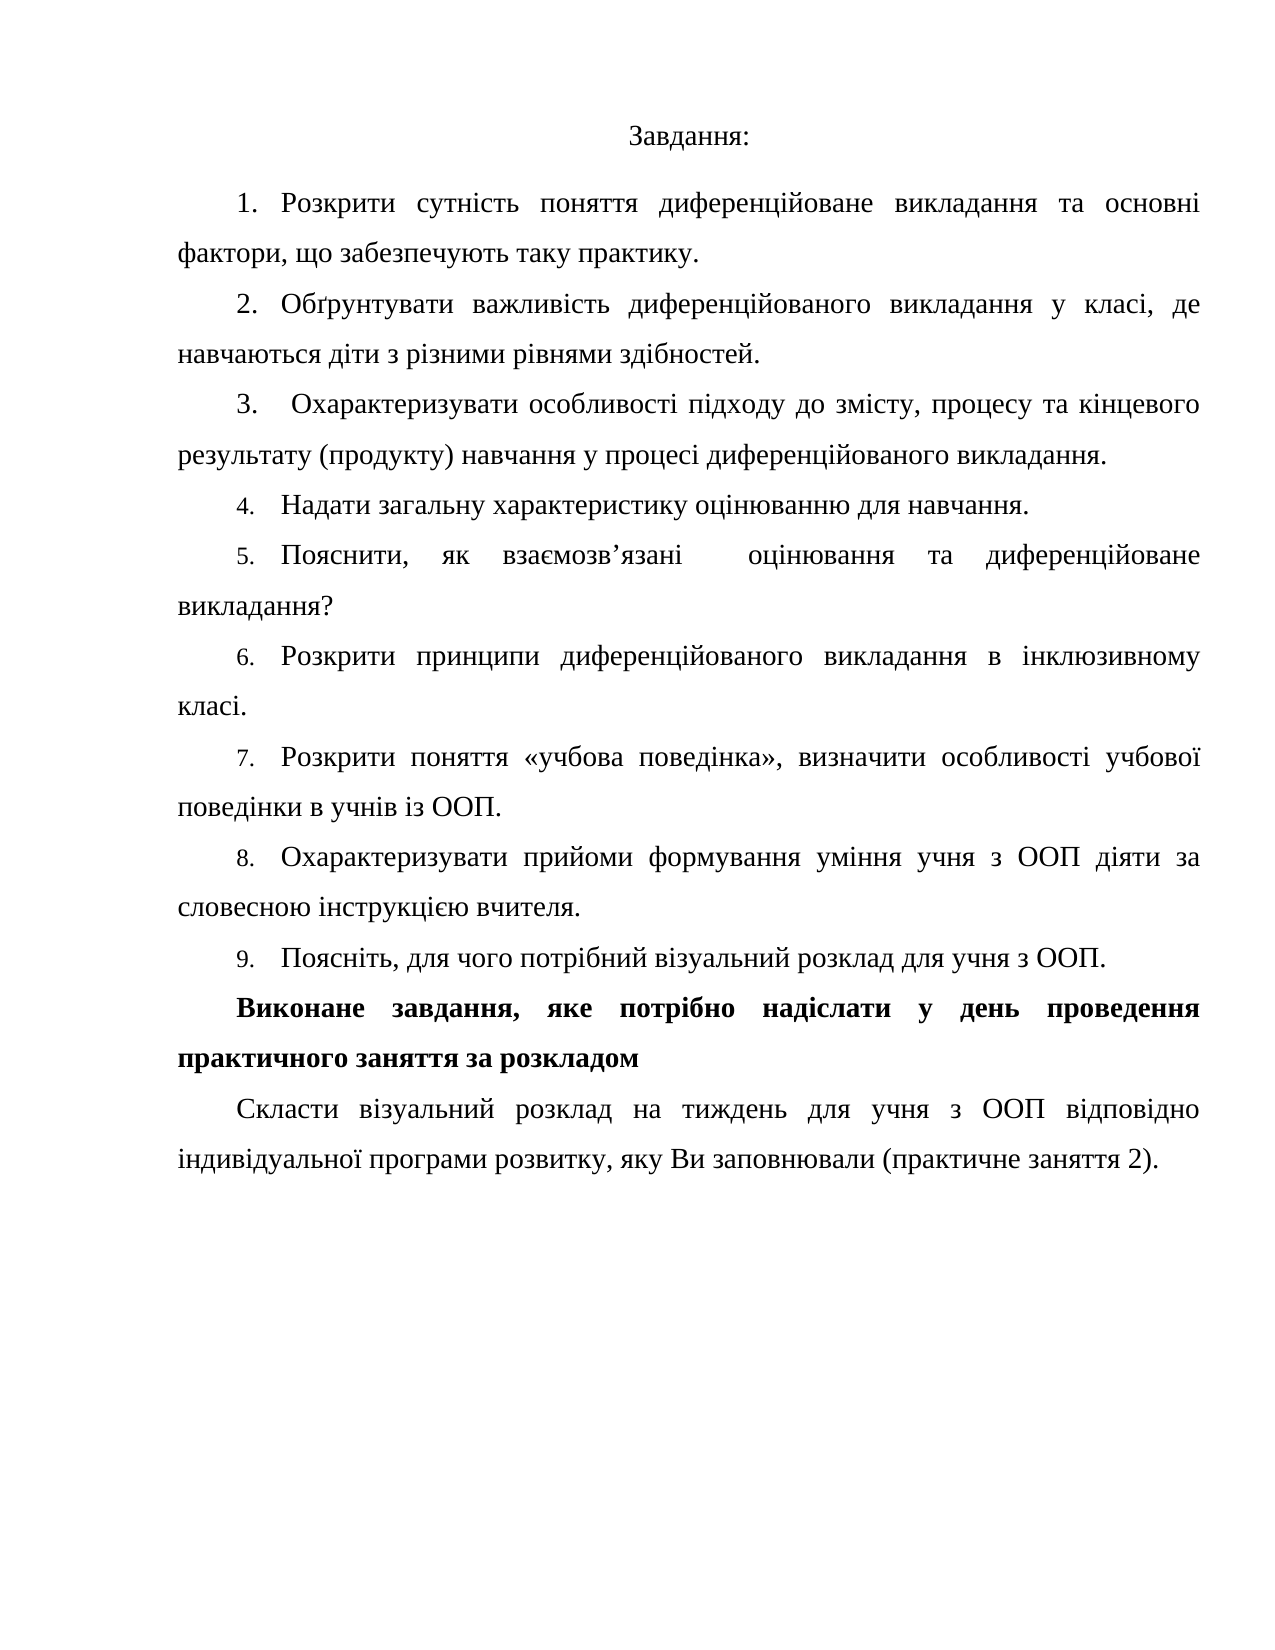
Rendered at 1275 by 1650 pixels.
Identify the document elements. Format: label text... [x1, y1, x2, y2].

text Виконане завдання, яке потрібно надіслати у день проведення практичного заняття за розкладом [177, 990, 1201, 1074]
list Обґрунтувати важливість диференційованого викладання у класі, де навчаються діти з різними рівнями здібностей. [177, 286, 1201, 370]
list Охарактеризувати прийоми формування уміння учня з ООП діяти за словесною інструкцією вчителя. [177, 839, 1201, 923]
list Пояснити, як взаємозв’язані оцінювання та диференційоване викладання? [177, 537, 1201, 621]
text Скласти візуальний розклад на тиждень для учня з ООП відповідно індивідуальної програми розвитку, яку Ви заповнювали (практичне заняття 2). [177, 1091, 1201, 1175]
list Розкрити поняття «учбова поведінка», визначити особливості учбової поведінки в учнів із ООП. [177, 739, 1201, 822]
text Завдання: [177, 118, 1201, 152]
list Розкрити сутність поняття диференційоване викладання та основні фактори, що забезпечують таку практику. [177, 185, 1201, 269]
list Надати загальну характеристику оцінюванню для навчання. [177, 487, 1201, 521]
list Охарактеризувати особливості підходу до змісту, процесу та кінцевого результату (продукту) навчання у процесі диференційованого викладання. [177, 386, 1201, 470]
list Поясніть, для чого потрібний візуальний розклад для учня з ООП. [177, 940, 1201, 973]
list Розкрити принципи диференційованого викладання в інклюзивному класі. [177, 638, 1201, 722]
